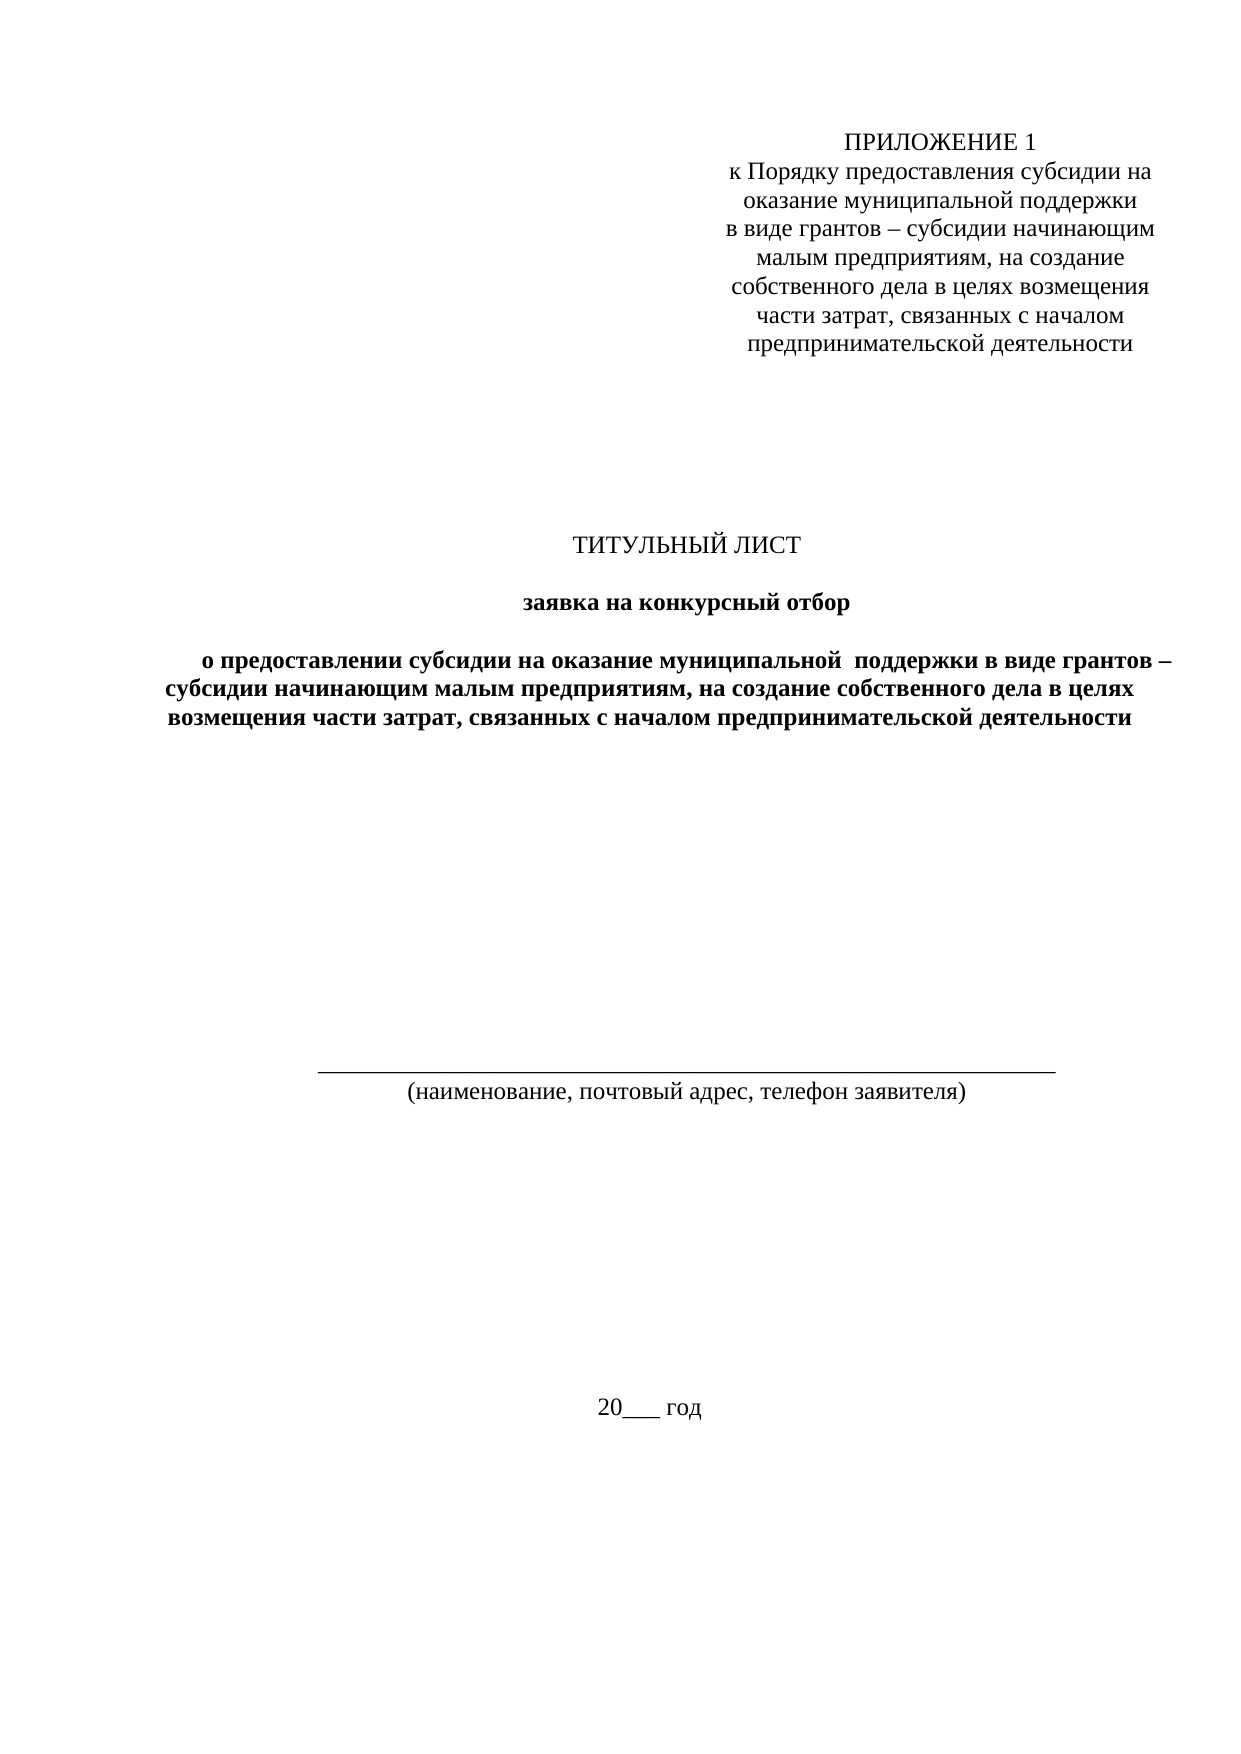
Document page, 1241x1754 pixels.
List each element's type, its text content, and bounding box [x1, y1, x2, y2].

text (наименование, почтовый адрес, телефон заявителя) [118, 1076, 1181, 1105]
text оказание муниципальной поддержки [699, 185, 1181, 213]
text ТИТУЛЬНЫЙ ЛИСТ [118, 530, 1181, 558]
text малым предприятиям, на создание собственного дела в целях возмещения части затрат, связанных с началом предпринимательской деятельности [699, 242, 1181, 357]
text к Порядку предоставления субсидии на [699, 156, 1181, 185]
text в виде грантов – субсидии начинающим [699, 213, 1181, 242]
text ___________________________________________________________ [118, 1047, 1181, 1076]
text ПРИЛОЖЕНИЕ 1 [699, 127, 1181, 156]
text о предоставлении субсидии на оказание муниципальной поддержки в виде грантов – субсидии начинающим малым предприятиям, на создание собственного дела в целях возмещения части затрат, связанных с началом предпринимательской деятельности [118, 645, 1181, 731]
text 20___ год [118, 1392, 1181, 1421]
text заявка на конкурсный отбор [118, 587, 1181, 616]
